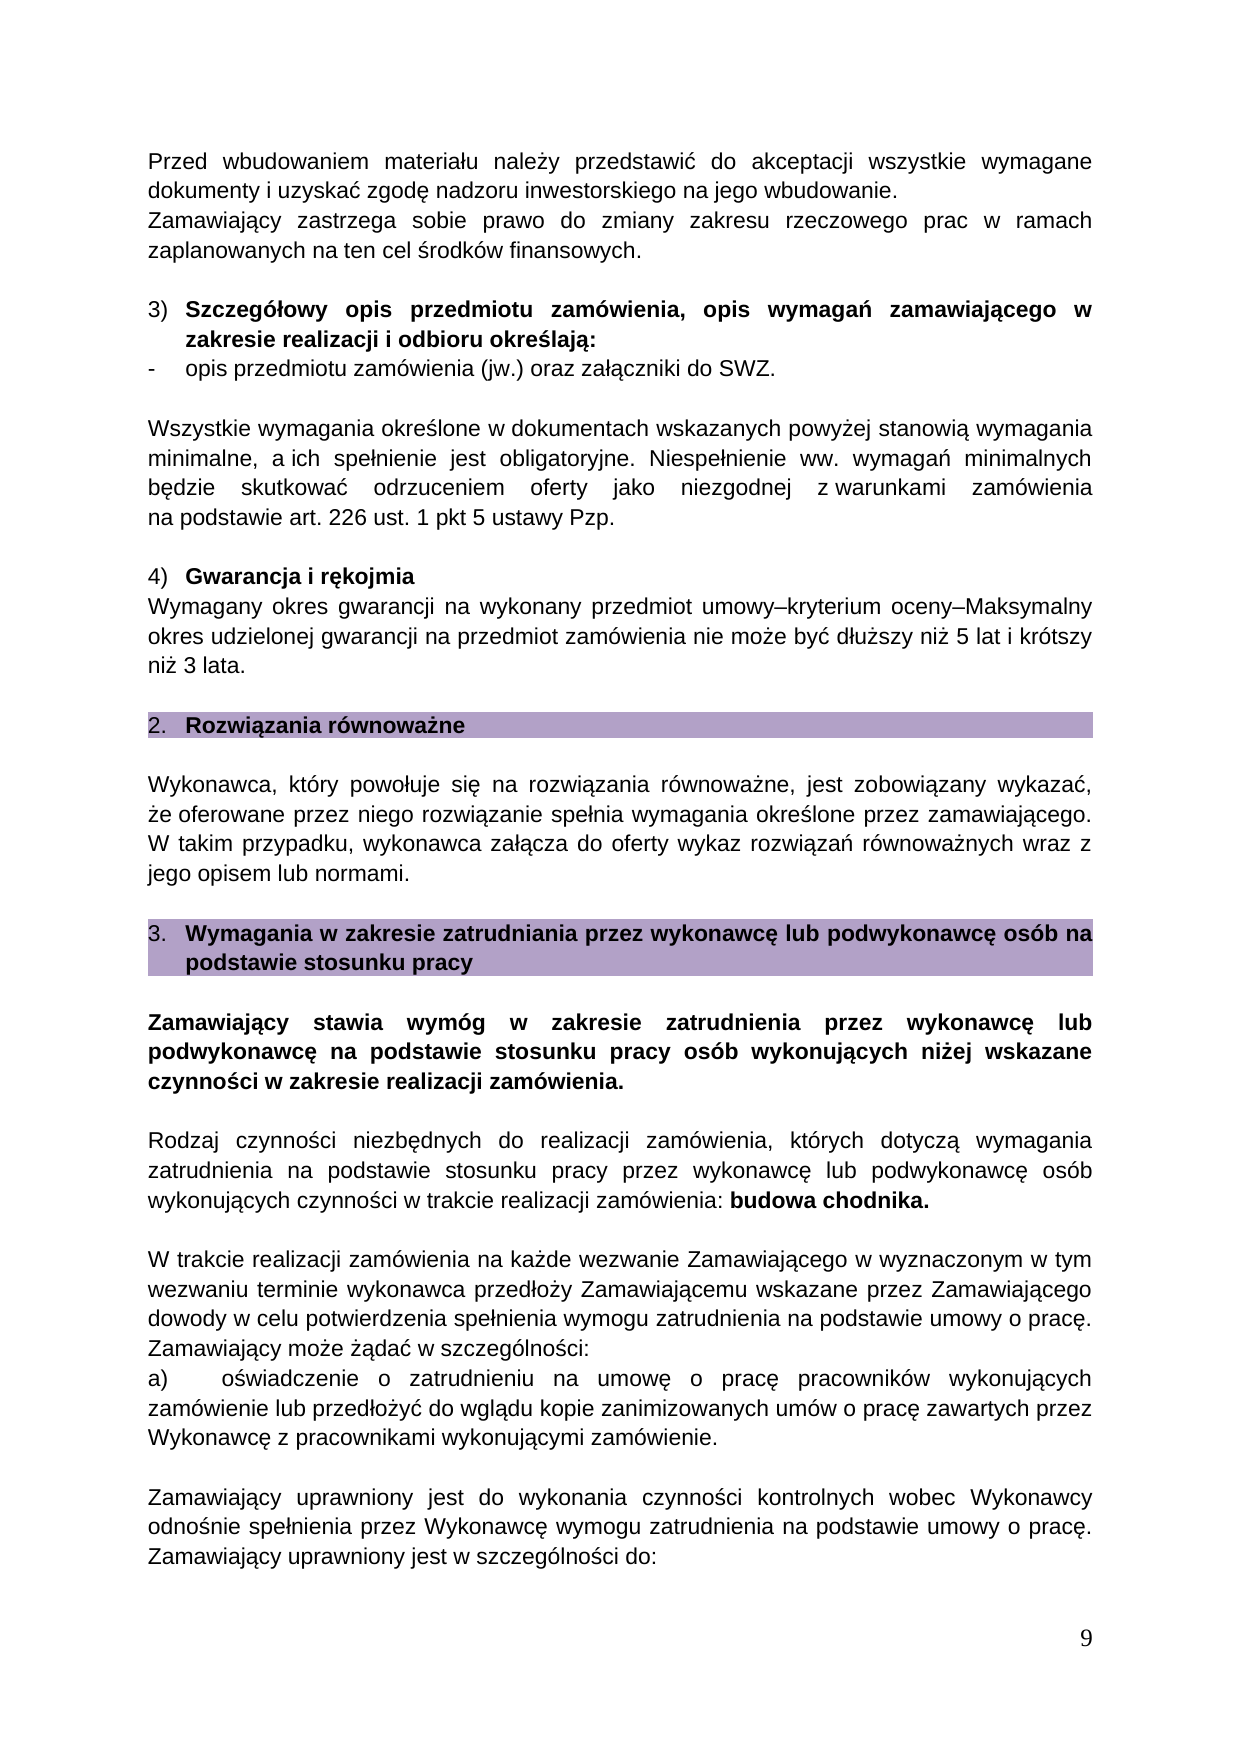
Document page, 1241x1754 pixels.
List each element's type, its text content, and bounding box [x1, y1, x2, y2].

list Szczegółowy opis przedmiotu zamówienia, opis wymagań zamawiającego w zakresie realizacji i odbioru określają: [148, 296, 1093, 352]
text Wykonawca, który powołuje się na rozwiązania równoważne, jest zobowiązany wykazać, że oferowane przez niego rozwiązanie spełnia wymagania określone przez zamawiającego. W takim przypadku, wykonawca załącza do oferty wykaz rozwiązań równoważnych wraz z jego opisem lub normami. [148, 771, 1093, 886]
list opis przedmiotu zamówienia (jw.) oraz załączniki do SWZ. [148, 355, 1093, 382]
text Zamawiający stawia wymóg w zakresie zatrudnienia przez wykonawcę lub podwykonawcę na podstawie stosunku pracy osób wykonujących niżej wskazane czynności w zakresie realizacji zamówienia. [148, 979, 1093, 1094]
text Przed wbudowaniem materiału należy przedstawić do akceptacji wszystkie wymagane dokumenty i uzyskać zgodę nadzoru inwestorskiego na jego wbudowanie. [148, 148, 1093, 204]
text Wymagany okres gwarancji na wykonany przedmiot umowy–kryterium oceny–Maksymalny okres udzielonej gwarancji na przedmiot zamówienia nie może być dłuższy niż 5 lat i krótszy niż 3 lata. [148, 593, 1093, 679]
text Zamawiający zastrzega sobie prawo do zmiany zakresu rzeczowego prac w ramach zaplanowanych na ten cel środków finansowych. [148, 207, 1093, 263]
list Gwarancja i rękojmia [148, 563, 1093, 589]
text a) oświadczenie o zatrudnieniu na umowę o pracę pracowników wykonujących zamówienie lub przedłożyć do wglądu kopie zanimizowanych umów o pracę zawartych przez Wykonawcę z pracownikami wykonującymi zamówienie. [148, 1365, 1093, 1451]
list Wymagania w zakresie zatrudniania przez wykonawcę lub podwykonawcę osób na podstawie stosunku pracy [148, 919, 1093, 976]
text Rodzaj czynności niezbędnych do realizacji zamówienia, których dotyczą wymagania zatrudnienia na podstawie stosunku pracy przez wykonawcę lub podwykonawcę osób wykonujących czynności w trakcie realizacji zamówienia: budowa chodnika. [148, 1127, 1093, 1213]
list Rozwiązania równoważne [148, 712, 1093, 738]
text Wszystkie wymagania określone w dokumentach wskazanych powyżej stanowią wymagania minimalne, a ich spełnienie jest obligatoryjne. Niespełnienie ww. wymagań minimalnych będzie skutkować odrzuceniem oferty jako niezgodnej z warunkami zamówienia na podstawie art. 226 ust. 1 pkt 5 ustawy Pzp. [148, 415, 1093, 530]
text Zamawiający uprawniony jest do wykonania czynności kontrolnych wobec Wykonawcy odnośnie spełnienia przez Wykonawcę wymogu zatrudnienia na podstawie umowy o pracę. Zamawiający uprawniony jest w szczególności do: [148, 1483, 1093, 1569]
text W trakcie realizacji zamówienia na każde wezwanie Zamawiającego w wyznaczonym w tym wezwaniu terminie wykonawca przedłoży Zamawiającemu wskazane przez Zamawiającego dowody w celu potwierdzenia spełnienia wymogu zatrudnienia na podstawie umowy o pracę. Zamawiający może żądać w szczególności: [148, 1246, 1093, 1361]
